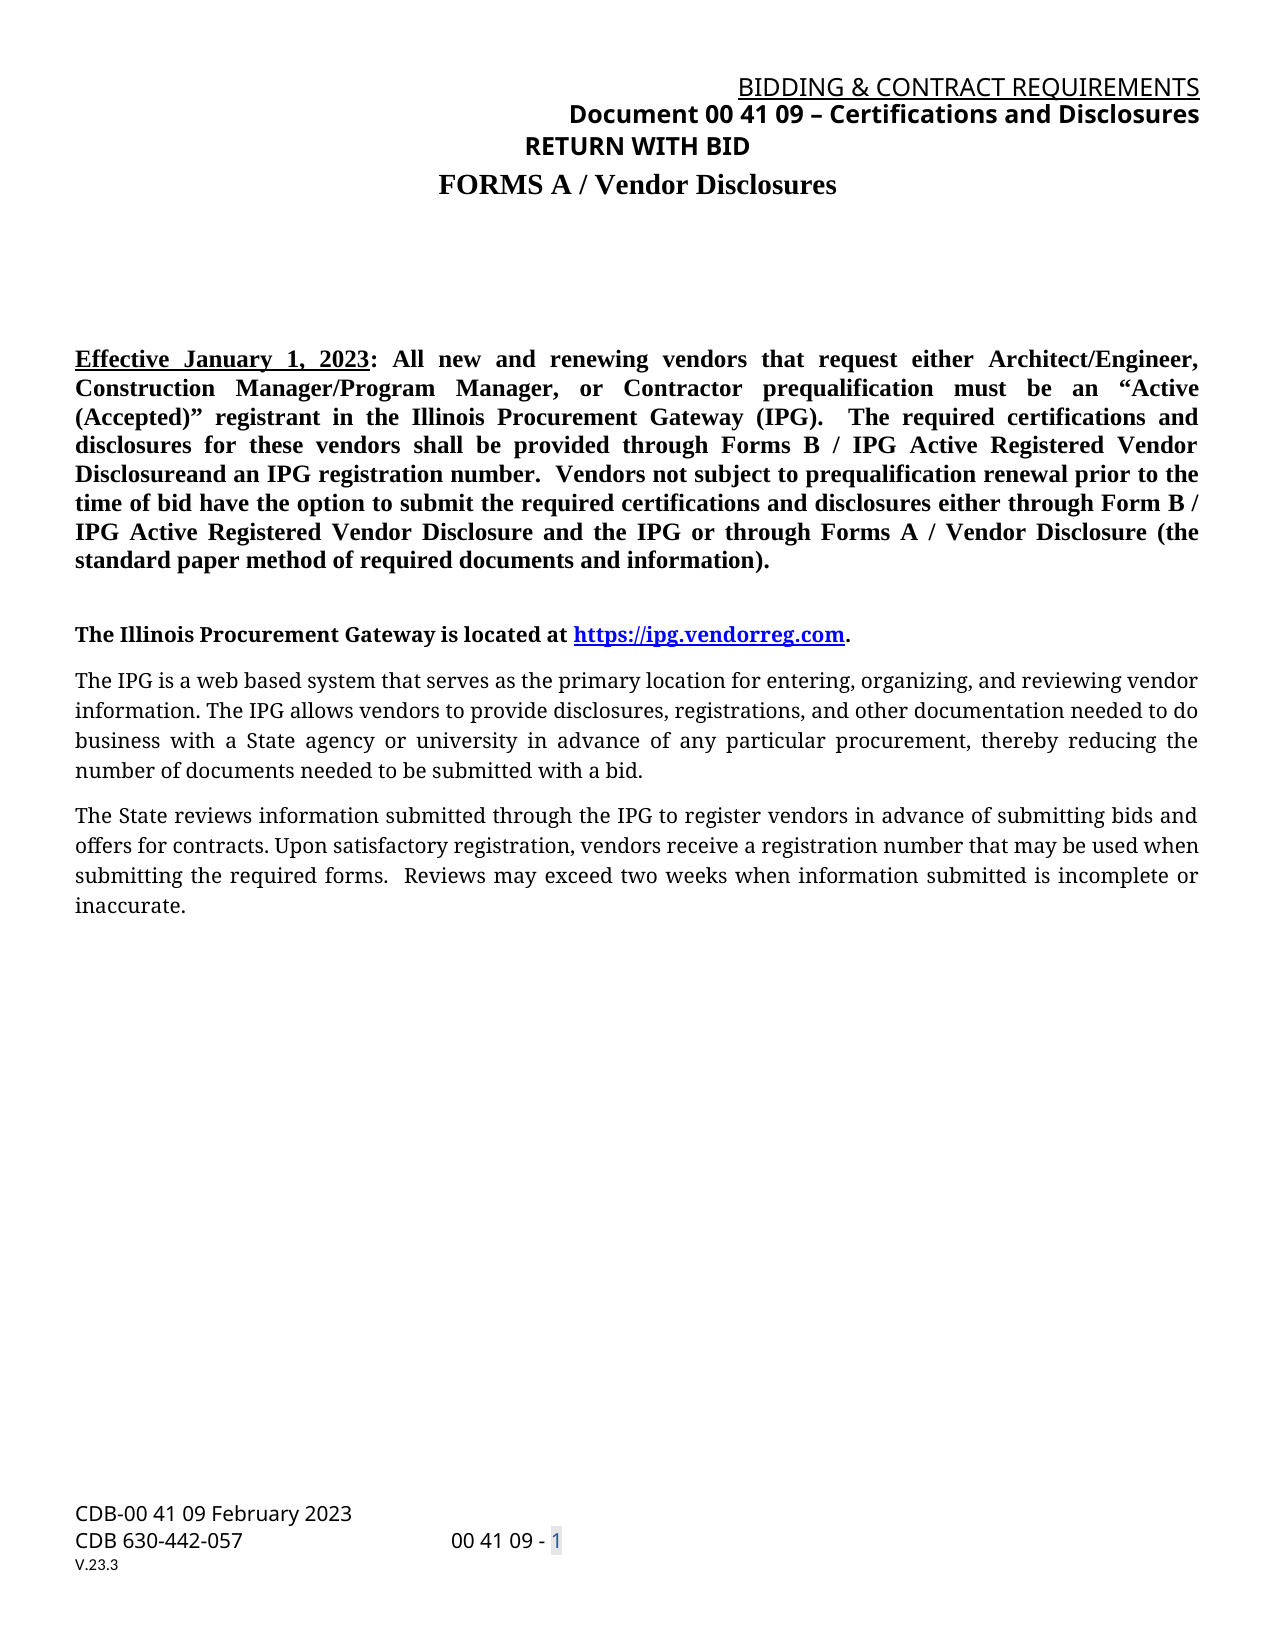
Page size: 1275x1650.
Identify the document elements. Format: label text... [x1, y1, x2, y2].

text The Illinois Procurement Gateway is located at https://ipg.vendorreg.com. [75, 619, 1200, 649]
text The IPG is a web based system that serves as the primary location for entering, organizing, and reviewing vendor information. The IPG allows vendors to provide disclosures, registrations, and other documentation needed to do business with a State agency or university in advance of any particular procurement, thereby reducing the number of documents needed to be submitted with a bid. [75, 664, 1200, 784]
text The State reviews information submitted through the IPG to register vendors in advance of submitting bids and offers for contracts. Upon satisfactory registration, vendors receive a registration number that may be used when submitting the required forms. Reviews may exceed two weeks when information submitted is incomplete or inaccurate. [75, 800, 1200, 920]
text Effective January 1, 2023: All new and renewing vendors that request either Architect/Engineer, Construction Manager/Program Manager, or Contractor prequalification must be an “Active (Accepted)” registrant in the Illinois Procurement Gateway (IPG). The required certifications and disclosures for these vendors shall be provided through Forms B / IPG Active Registered Vendor Disclosureand an IPG registration number. Vendors not subject to prequalification renewal prior to the time of bid have the option to submit the required certifications and disclosures either through Form B / IPG Active Registered Vendor Disclosure and the IPG or through Forms A / Vendor Disclosure (the standard paper method of required documents and information). [75, 344, 1200, 574]
